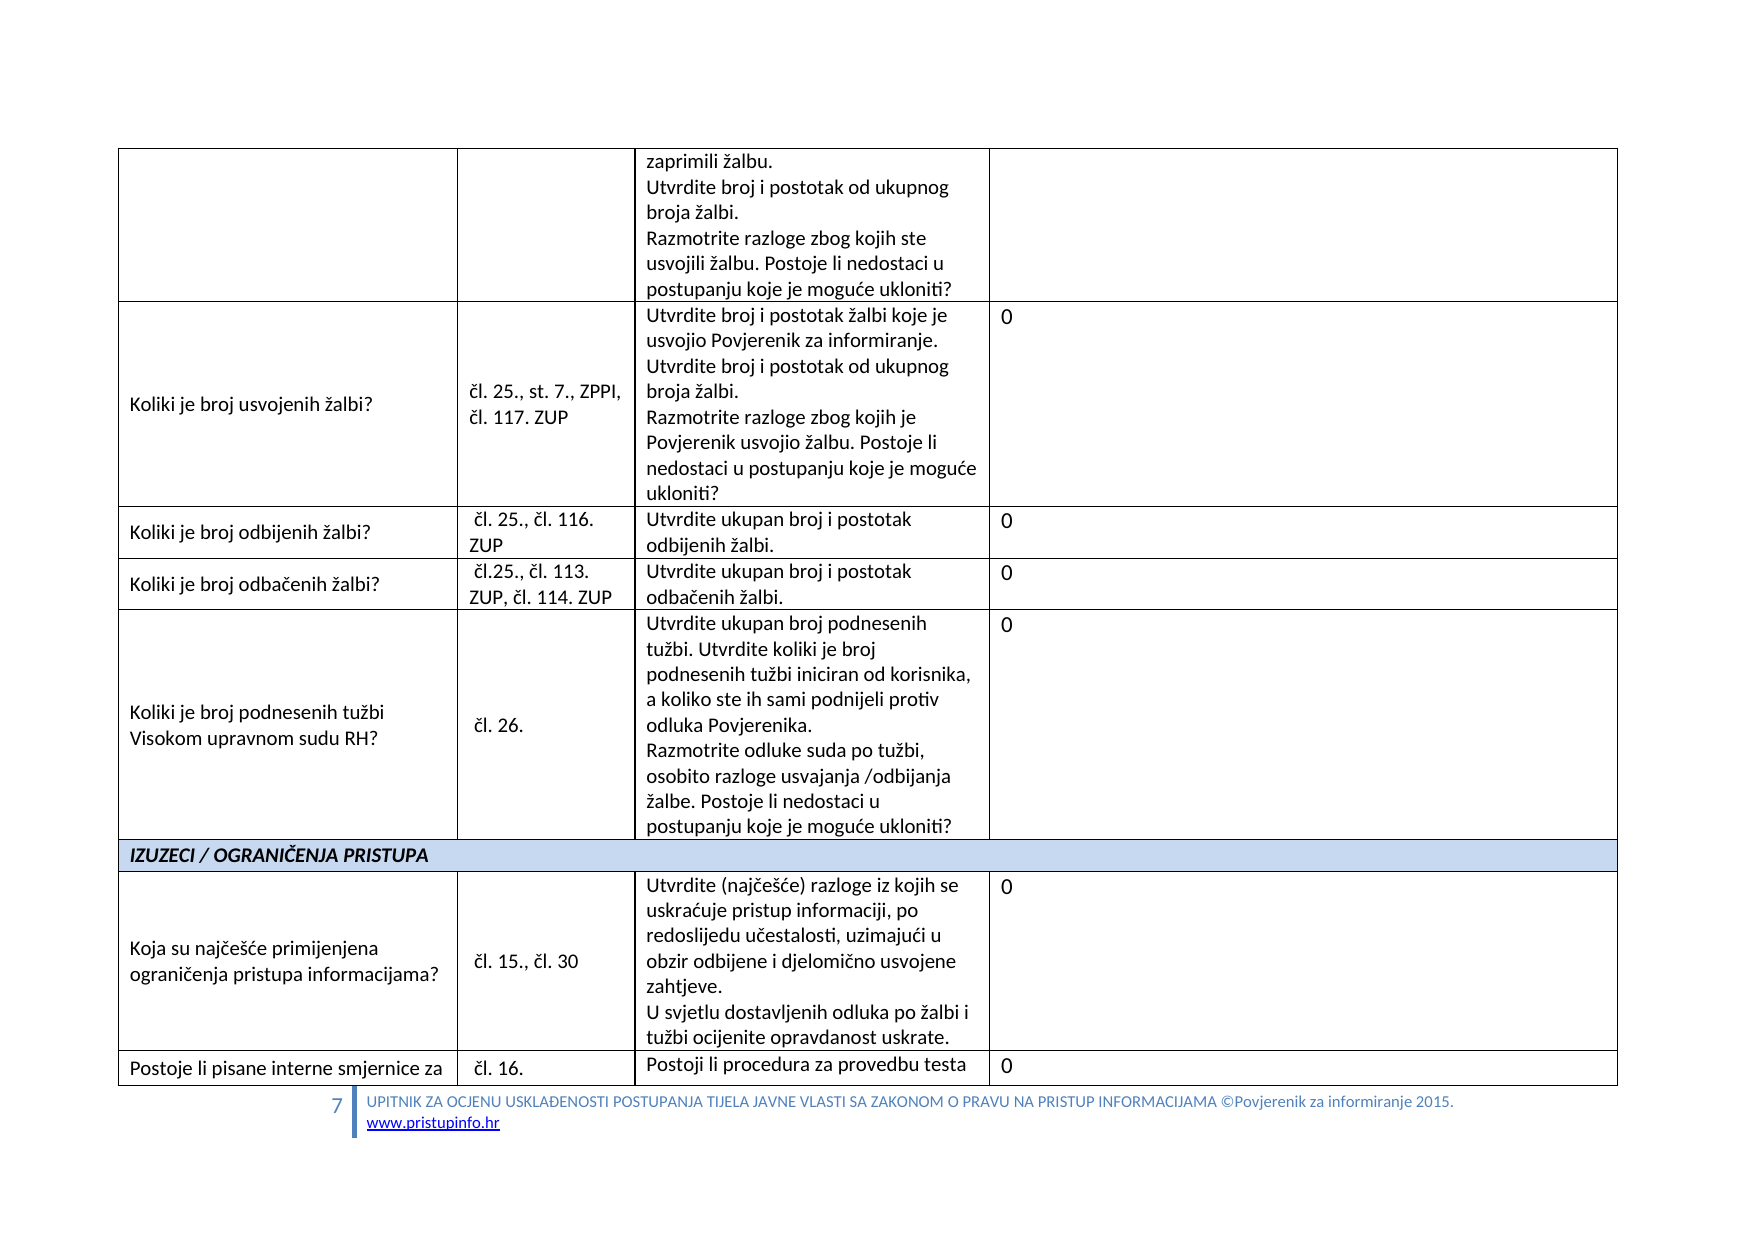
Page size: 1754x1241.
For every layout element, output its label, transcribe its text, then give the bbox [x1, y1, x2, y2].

table_cell Utvrdite ukupan broj podnesenih tužbi. Utvrdite koliki je broj podnesenih tužbi iniciran od korisnika, a koliko ste ih sami podnijeli protiv odluka Povjerenika. Razmotrite odluke suda po tužbi, osobito razloge usvajanja /odbijanja žalbe. Postoje li nedostaci u postupanju koje je moguće ukloniti? [636, 610, 989, 839]
table_cell Koliki je broj podnesenih tužbi Visokom upravnom sudu RH? [119, 610, 457, 839]
table_cell čl. 16. [458, 1051, 634, 1084]
table_cell 0 [990, 507, 1617, 557]
table_cell Utvrdite ukupan broj i postotak odbačenih žalbi. [636, 559, 989, 609]
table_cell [458, 149, 634, 301]
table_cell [119, 149, 457, 301]
table_cell Utvrdite ukupan broj i postotak odbijenih žalbi. [636, 507, 989, 557]
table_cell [119, 1051, 457, 1084]
table_cell 0 [990, 1051, 1617, 1084]
table_cell 0 [990, 610, 1617, 839]
table_cell [990, 149, 1617, 301]
table_cell čl. 26. [458, 610, 634, 839]
table_cell 0 [990, 559, 1617, 609]
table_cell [636, 1051, 989, 1084]
table_cell 0 [990, 872, 1617, 1050]
table_cell Koliki je broj odbijenih žalbi? [119, 507, 457, 557]
table_cell čl. 15., čl. 30 [458, 872, 634, 1050]
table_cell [636, 149, 989, 301]
table_cell Koliki je broj odbačenih žalbi? [119, 559, 457, 609]
table_cell čl. 25., st. 7., ZPPI, čl. 117. ZUP [458, 302, 634, 506]
table_cell 0 [990, 302, 1617, 506]
table_cell Koja su najčešće primijenjena ograničenja pristupa informacijama? [119, 872, 457, 1050]
table_cell IZUZECI / OGRANIČENJA PRISTUPA [119, 840, 1617, 871]
table_cell Utvrdite broj i postotak žalbi koje je usvojio Povjerenik za informiranje. Utvrdite broj i postotak od ukupnog broja žalbi. Razmotrite razloge zbog kojih je Povjerenik usvojio žalbu. Postoje li nedostaci u postupanju koje je moguće ukloniti? [636, 302, 989, 506]
table_cell čl.25., čl. 113. ZUP, čl. 114. ZUP [458, 559, 634, 609]
table_cell Utvrdite (najčešće) razloge iz kojih se uskraćuje pristup informaciji, po redoslijedu učestalosti, uzimajući u obzir odbijene i djelomično usvojene zahtjeve. U svjetlu dostavljenih odluka po žalbi i tužbi ocijenite opravdanost uskrate. [636, 872, 989, 1050]
table_cell čl. 25., čl. 116. ZUP [458, 507, 634, 557]
table_cell Koliki je broj usvojenih žalbi? [119, 302, 457, 506]
